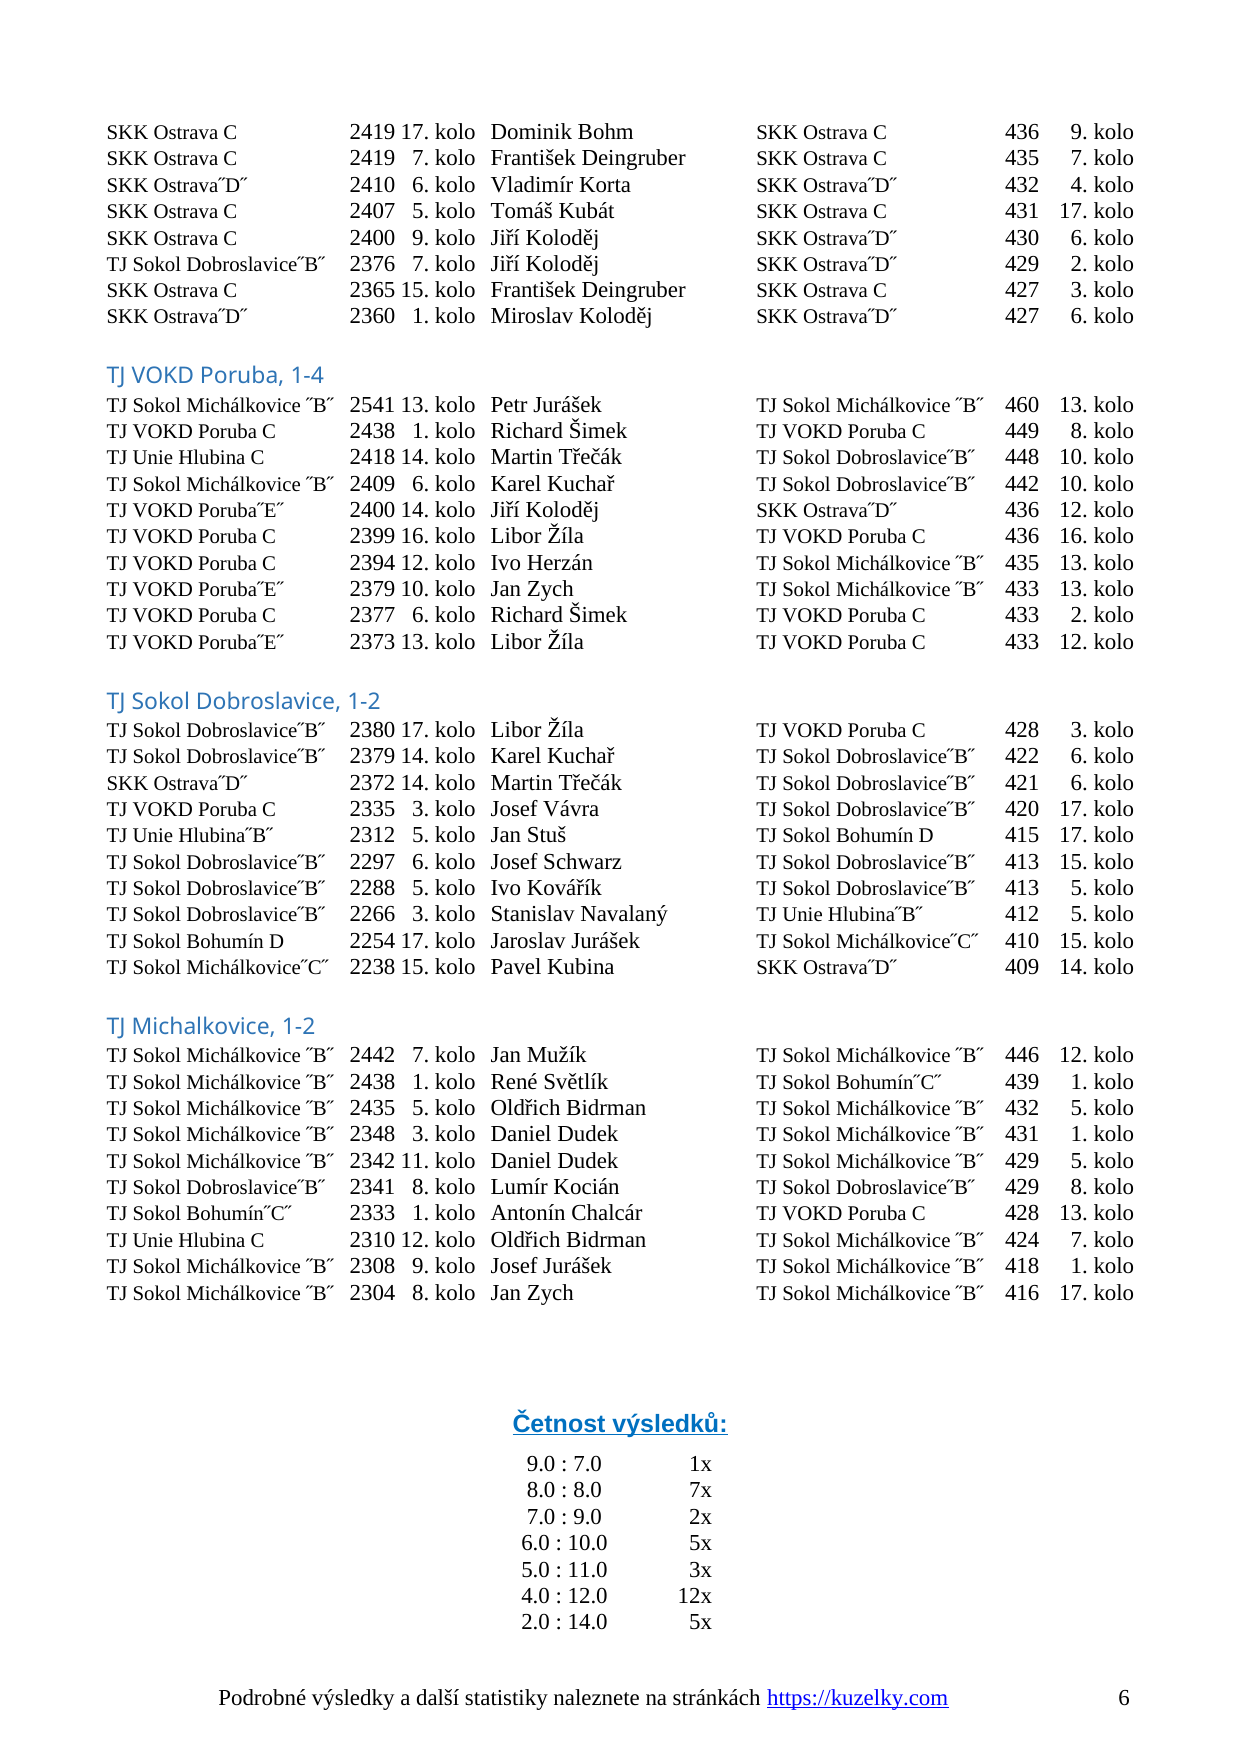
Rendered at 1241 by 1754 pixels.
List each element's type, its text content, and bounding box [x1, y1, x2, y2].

text TJ Sokol Bohumín D 2254 17. kolo Jaroslav Jurášek TJ Sokol Michálkovice˝C˝ 410 15. kolo [106, 927, 1134, 953]
text TJ VOKD Poruba˝E˝ 2373 13. kolo Libor Žíla TJ VOKD Poruba C 433 12. kolo [106, 628, 1134, 654]
text TJ VOKD Poruba C 2377 6. kolo Richard Šimek TJ VOKD Poruba C 433 2. kolo [106, 602, 1134, 628]
text SKK Ostrava C 2365 15. kolo František Deingruber SKK Ostrava C 427 3. kolo [106, 276, 1134, 303]
text TJ VOKD Poruba C 2335 3. kolo Josef Vávra TJ Sokol Dobroslavice˝B˝ 420 17. kolo [106, 795, 1134, 821]
text TJ Sokol Dobroslavice˝B˝ 2297 6. kolo Josef Schwarz TJ Sokol Dobroslavice˝B˝ 413 15. kolo [106, 848, 1134, 874]
text SKK Ostrava˝D˝ 2360 1. kolo Miroslav Koloděj SKK Ostrava˝D˝ 427 6. kolo [106, 303, 1134, 329]
text TJ VOKD Poruba˝E˝ 2379 10. kolo Jan Zych TJ Sokol Michálkovice ˝B˝ 433 13. kolo [106, 575, 1134, 602]
text TJ Sokol Dobroslavice˝B˝ 2379 14. kolo Karel Kuchař TJ Sokol Dobroslavice˝B˝ 422 6. kolo [106, 742, 1134, 769]
subtitle TJ Sokol Dobroslavice, 1-2 [106, 685, 1134, 716]
text TJ VOKD Poruba˝E˝ 2400 14. kolo Jiří Koloděj SKK Ostrava˝D˝ 436 12. kolo [106, 496, 1134, 522]
text SKK Ostrava C 2400 9. kolo Jiří Koloděj SKK Ostrava˝D˝ 430 6. kolo [106, 223, 1134, 250]
text SKK Ostrava C 2407 5. kolo Tomáš Kubát SKK Ostrava C 431 17. kolo [106, 197, 1134, 223]
text TJ Sokol Michálkovice ˝B˝ 2409 6. kolo Karel Kuchař TJ Sokol Dobroslavice˝B˝ 442 10. kolo [106, 470, 1134, 496]
text 7.0 : 9.0 2x [106, 1503, 1134, 1529]
text TJ Sokol Dobroslavice˝B˝ 2380 17. kolo Libor Žíla TJ VOKD Poruba C 428 3. kolo [106, 716, 1134, 742]
text 5.0 : 11.0 3x [106, 1556, 1134, 1582]
text TJ Sokol Michálkovice ˝B˝ 2348 3. kolo Daniel Dudek TJ Sokol Michálkovice ˝B˝ 431 1. kolo [106, 1120, 1134, 1147]
text 2.0 : 14.0 5x [106, 1608, 1134, 1635]
subtitle TJ Michalkovice, 1-2 [106, 1010, 1134, 1041]
text TJ Sokol Michálkovice ˝B˝ 2435 5. kolo Oldřich Bidrman TJ Sokol Michálkovice ˝B˝ 432 5. kolo [106, 1094, 1134, 1120]
text 9.0 : 7.0 1x [106, 1450, 1134, 1477]
text SKK Ostrava˝D˝ 2372 14. kolo Martin Třečák TJ Sokol Dobroslavice˝B˝ 421 6. kolo [106, 769, 1134, 795]
text 8.0 : 8.0 7x [106, 1477, 1134, 1503]
text Četnost výsledků: [94, 1409, 1145, 1438]
subtitle TJ VOKD Poruba, 1-4 [106, 359, 1134, 391]
text TJ Sokol Michálkovice ˝B˝ 2442 7. kolo Jan Mužík TJ Sokol Michálkovice ˝B˝ 446 12. kolo [106, 1041, 1134, 1068]
text TJ Sokol Michálkovice ˝B˝ 2308 9. kolo Josef Jurášek TJ Sokol Michálkovice ˝B˝ 418 1. kolo [106, 1252, 1134, 1278]
text TJ Unie Hlubina C 2418 14. kolo Martin Třečák TJ Sokol Dobroslavice˝B˝ 448 10. kolo [106, 443, 1134, 470]
text 6.0 : 10.0 5x [106, 1529, 1134, 1556]
text TJ Sokol Michálkovice˝C˝ 2238 15. kolo Pavel Kubina SKK Ostrava˝D˝ 409 14. kolo [106, 953, 1134, 979]
text TJ Unie Hlubina˝B˝ 2312 5. kolo Jan Stuš TJ Sokol Bohumín D 415 17. kolo [106, 821, 1134, 848]
text TJ VOKD Poruba C 2394 12. kolo Ivo Herzán TJ Sokol Michálkovice ˝B˝ 435 13. kolo [106, 549, 1134, 575]
text TJ Sokol Michálkovice ˝B˝ 2541 13. kolo Petr Jurášek TJ Sokol Michálkovice ˝B˝ 460 13. kolo [106, 391, 1134, 417]
text TJ Sokol Bohumín˝C˝ 2333 1. kolo Antonín Chalcár TJ VOKD Poruba C 428 13. kolo [106, 1199, 1134, 1226]
text TJ Sokol Dobroslavice˝B˝ 2288 5. kolo Ivo Kovářík TJ Sokol Dobroslavice˝B˝ 413 5. kolo [106, 874, 1134, 901]
text SKK Ostrava C 2419 17. kolo Dominik Bohm SKK Ostrava C 436 9. kolo [106, 118, 1134, 144]
text TJ Sokol Michálkovice ˝B˝ 2342 11. kolo Daniel Dudek TJ Sokol Michálkovice ˝B˝ 429 5. kolo [106, 1147, 1134, 1173]
text TJ Sokol Dobroslavice˝B˝ 2266 3. kolo Stanislav Navalaný TJ Unie Hlubina˝B˝ 412 5. kolo [106, 901, 1134, 927]
text SKK Ostrava˝D˝ 2410 6. kolo Vladimír Korta SKK Ostrava˝D˝ 432 4. kolo [106, 171, 1134, 197]
text TJ VOKD Poruba C 2438 1. kolo Richard Šimek TJ VOKD Poruba C 449 8. kolo [106, 417, 1134, 443]
text TJ Sokol Michálkovice ˝B˝ 2304 8. kolo Jan Zych TJ Sokol Michálkovice ˝B˝ 416 17. kolo [106, 1278, 1134, 1305]
text TJ VOKD Poruba C 2399 16. kolo Libor Žíla TJ VOKD Poruba C 436 16. kolo [106, 522, 1134, 549]
text 4.0 : 12.0 12x [106, 1582, 1134, 1608]
text TJ Sokol Dobroslavice˝B˝ 2341 8. kolo Lumír Kocián TJ Sokol Dobroslavice˝B˝ 429 8. kolo [106, 1173, 1134, 1199]
text TJ Unie Hlubina C 2310 12. kolo Oldřich Bidrman TJ Sokol Michálkovice ˝B˝ 424 7. kolo [106, 1226, 1134, 1252]
text TJ Sokol Dobroslavice˝B˝ 2376 7. kolo Jiří Koloděj SKK Ostrava˝D˝ 429 2. kolo [106, 250, 1134, 276]
text SKK Ostrava C 2419 7. kolo František Deingruber SKK Ostrava C 435 7. kolo [106, 144, 1134, 171]
text TJ Sokol Michálkovice ˝B˝ 2438 1. kolo René Světlík TJ Sokol Bohumín˝C˝ 439 1. kolo [106, 1068, 1134, 1094]
